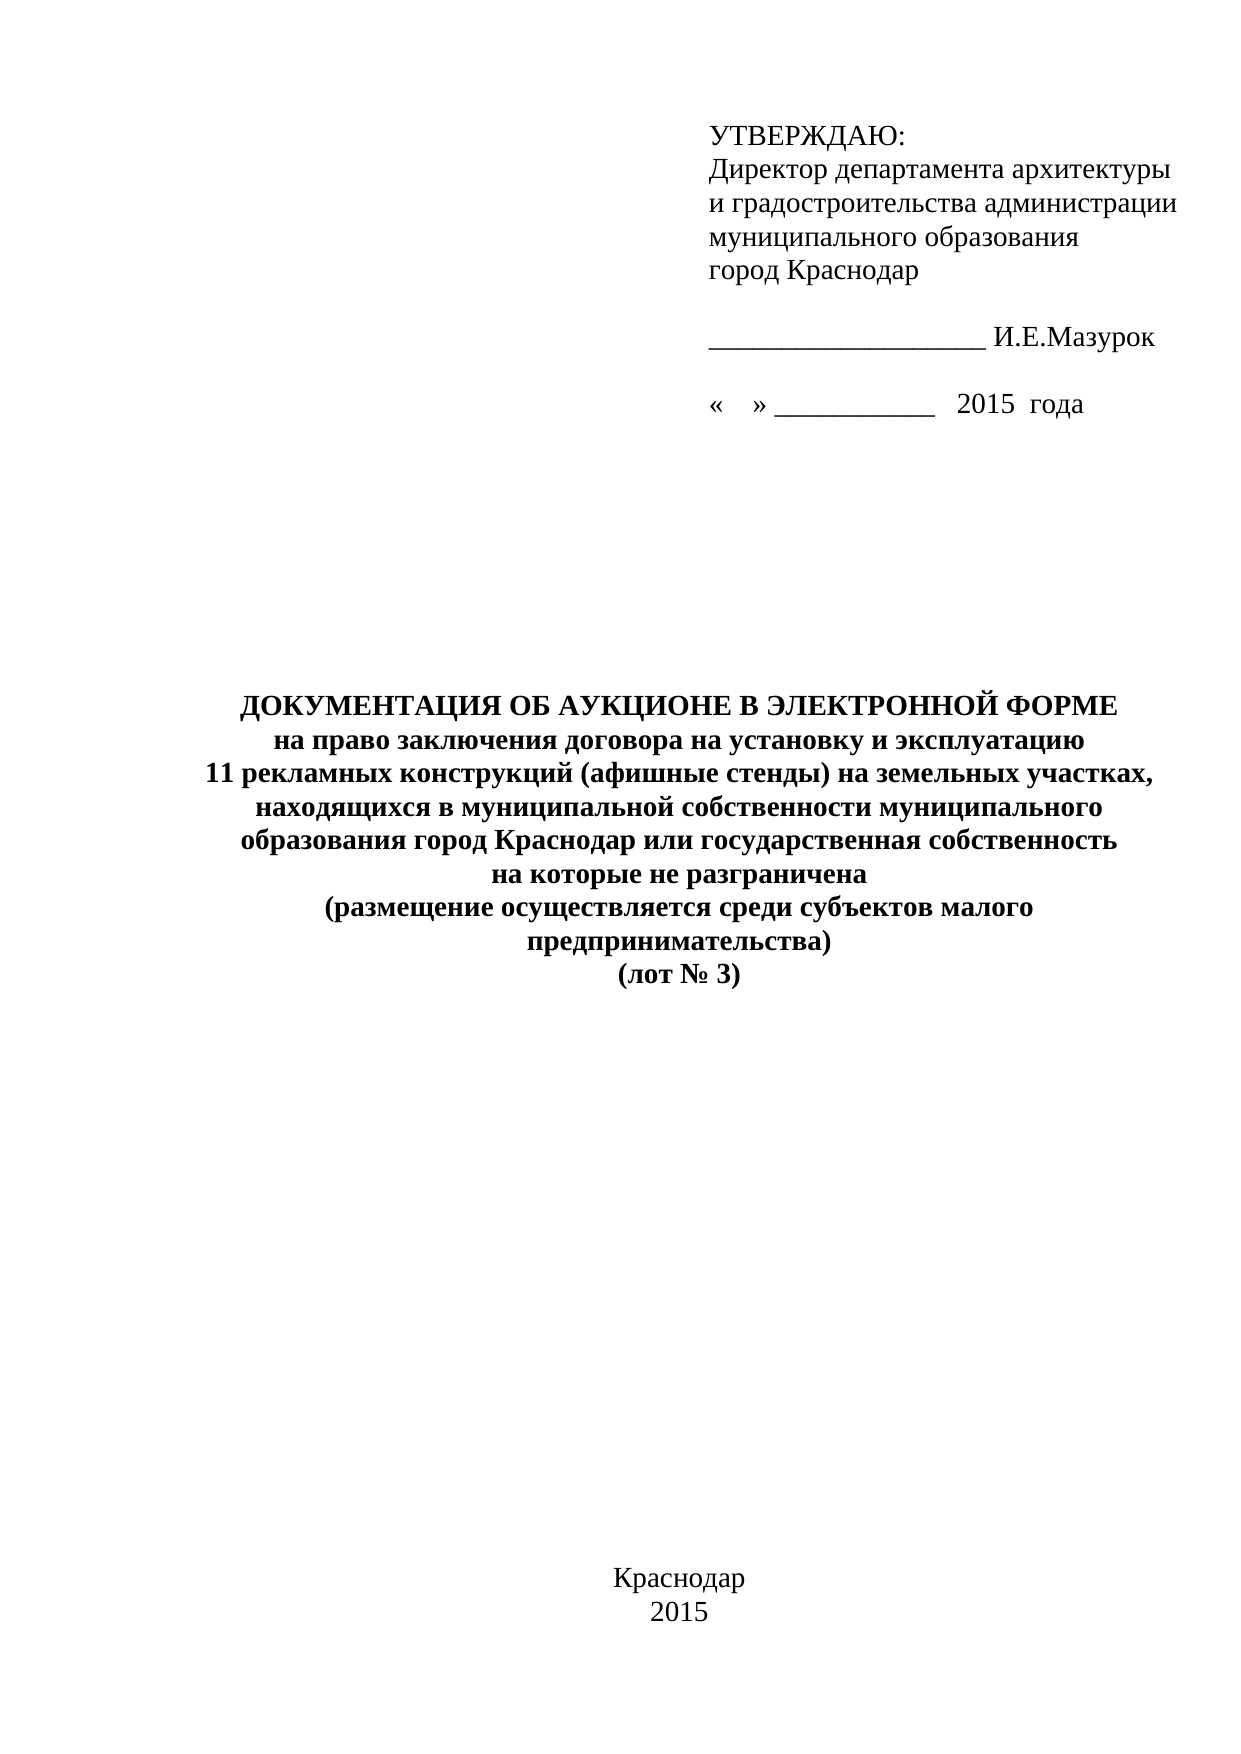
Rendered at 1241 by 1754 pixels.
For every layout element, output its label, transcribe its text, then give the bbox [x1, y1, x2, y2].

text Краснодар [177, 1560, 1181, 1594]
text Директор департамента архитектуры и градостроительства администрации муниципального образования [709, 152, 1181, 252]
text ___________________ И.Е.Мазурок [709, 319, 1181, 353]
text на которые не разграничена [177, 856, 1181, 889]
text 11 рекламных конструкций (афишные стенды) на земельных участках, находящихся в муниципальной собственности муниципального образования город Краснодар или государственная собственность [177, 755, 1181, 856]
text на право заключения договора на установку и эксплуатацию [177, 722, 1181, 755]
text (лот № 3) [177, 957, 1181, 990]
text ДОКУМЕНТАЦИЯ ОБ АУКЦИОНЕ В ЭЛЕКТРОННОЙ ФОРМЕ [177, 688, 1181, 722]
text УТВЕРЖДАЮ: [709, 118, 1181, 152]
text (размещение осуществляется среди субъектов малого предпринимательства) [177, 889, 1181, 957]
text 2015 [177, 1594, 1181, 1627]
text город Краснодар [709, 252, 1181, 286]
text « » ___________ 2015 года [709, 386, 1181, 420]
